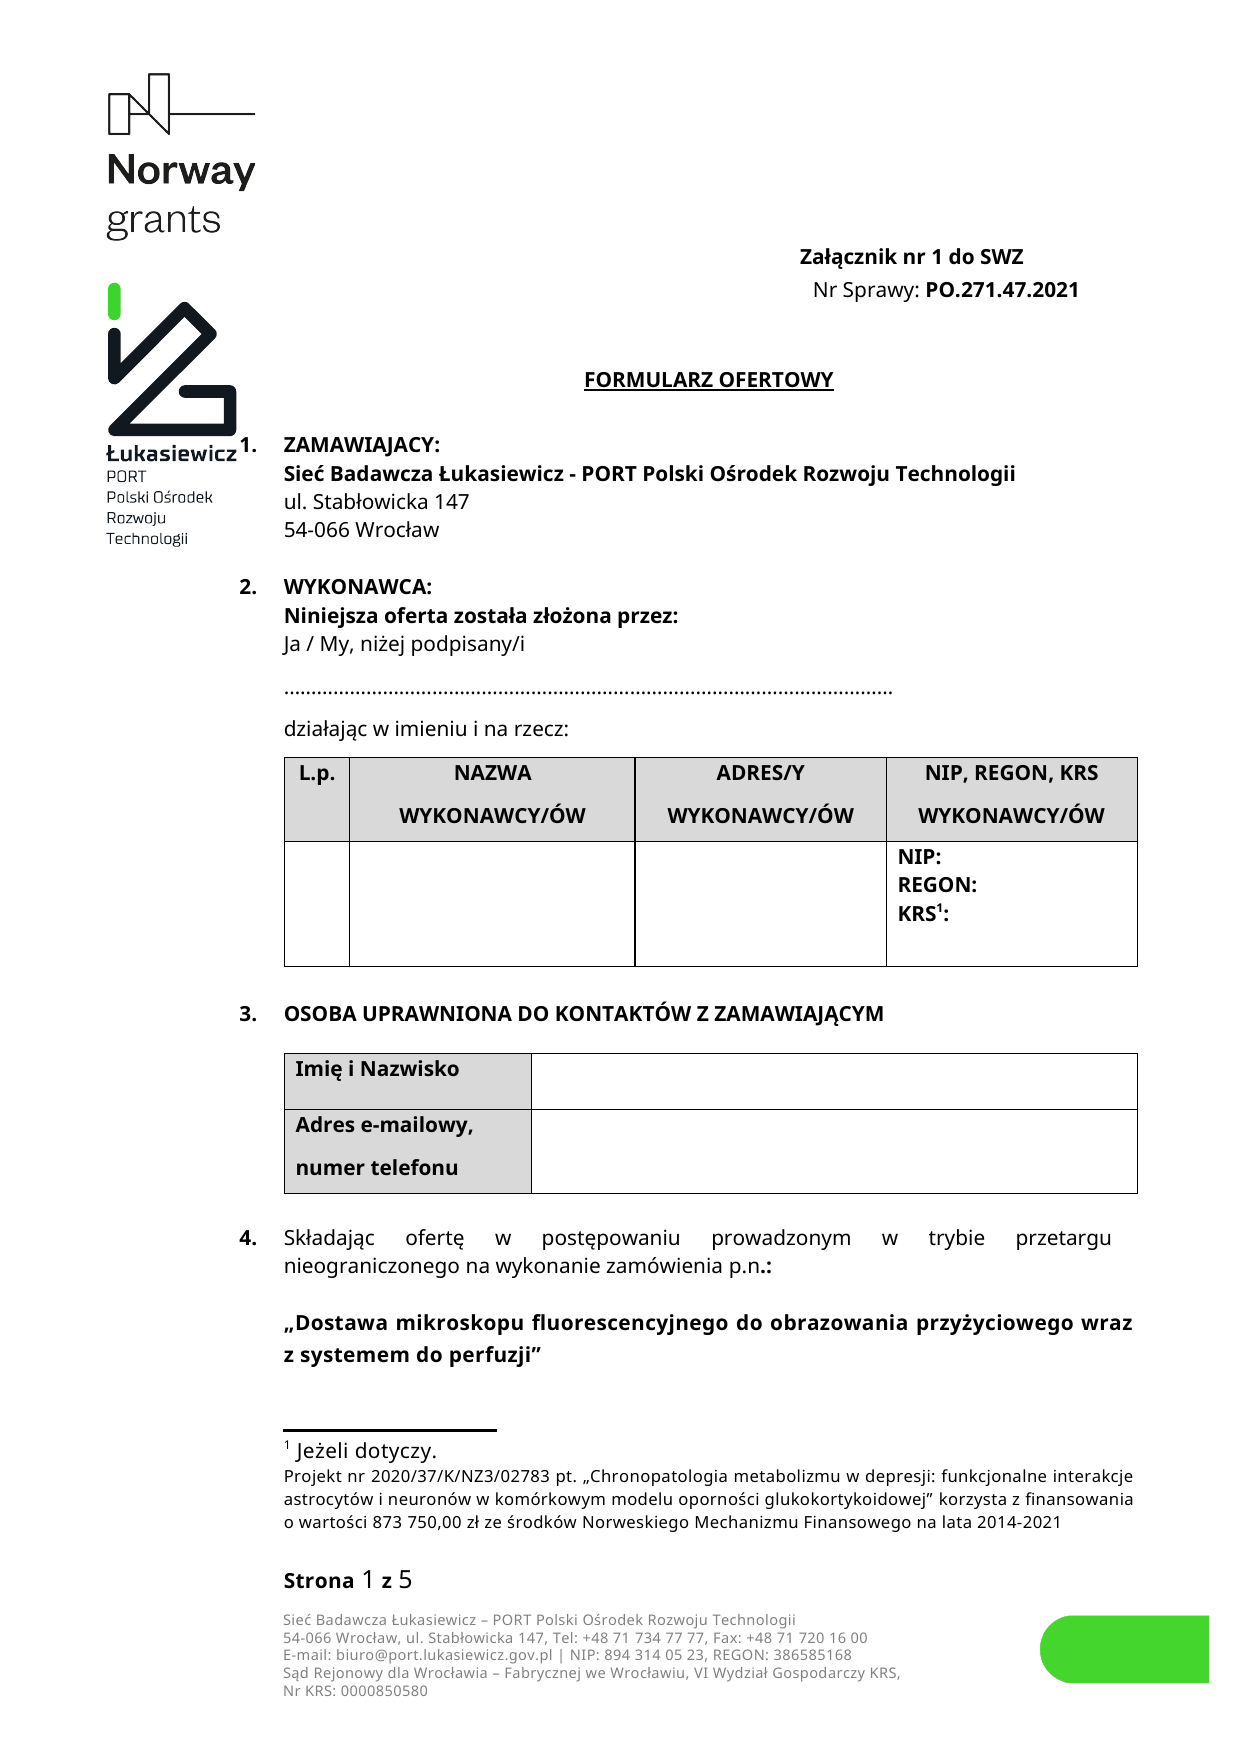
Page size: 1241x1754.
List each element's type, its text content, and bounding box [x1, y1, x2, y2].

table_header L.p. [285, 758, 349, 841]
table_header Imię i Nazwisko [285, 1054, 531, 1109]
table_header NIP, REGON, KRS WYKONAWCY/ÓW [887, 758, 1137, 841]
table_header NAZWA WYKONAWCY/ÓW [350, 758, 634, 841]
picture [1036, 1611, 1239, 1752]
table_header ADRES/Y WYKONAWCY/ÓW [636, 758, 886, 841]
table_cell [350, 842, 634, 966]
list WYKONAWCA: [239, 572, 1134, 601]
table_cell [285, 842, 349, 966]
table_header [532, 1054, 1137, 1109]
text ul. Stabłowicka 147 [283, 487, 1134, 516]
text FORMULARZ OFERTOWY [283, 365, 1134, 393]
list OSOBA UPRAWNIONA DO KONTAKTÓW Z ZAMAWIAJĄCYM [239, 999, 1134, 1028]
table_cell Adres e-mailowy, numer telefonu [285, 1110, 531, 1193]
picture [106, 73, 256, 241]
table_cell [636, 842, 886, 966]
text „Dostawa mikroskopu fluorescencyjnego do obrazowania przyżyciowego wraz z systemem do perfuzji” [283, 1308, 1134, 1369]
list Składając ofertę w postępowaniu prowadzonym w trybie przetargu nieograniczonego na wykonanie zamówienia p.n.: [239, 1223, 1113, 1279]
text Nr Sprawy: PO.271.47.2021 [726, 275, 1134, 303]
text Niniejsza oferta została złożona przez: [283, 601, 1134, 629]
text Załącznik nr 1 do SWZ [726, 242, 1134, 271]
text Ja / My, niżej podpisany/i ………………………………………………………………………………………………… [283, 629, 1134, 700]
list ZAMAWIAJACY: [239, 430, 1134, 459]
text działając w imieniu i na rzecz: [283, 714, 1134, 743]
table_cell NIP: REGON: KRS: [887, 842, 1137, 966]
table_cell [532, 1110, 1137, 1193]
text 54-066 Wrocław [283, 516, 1134, 544]
text Sieć Badawcza Łukasiewicz - PORT Polski Ośrodek Rozwoju Technologii [283, 459, 1134, 487]
